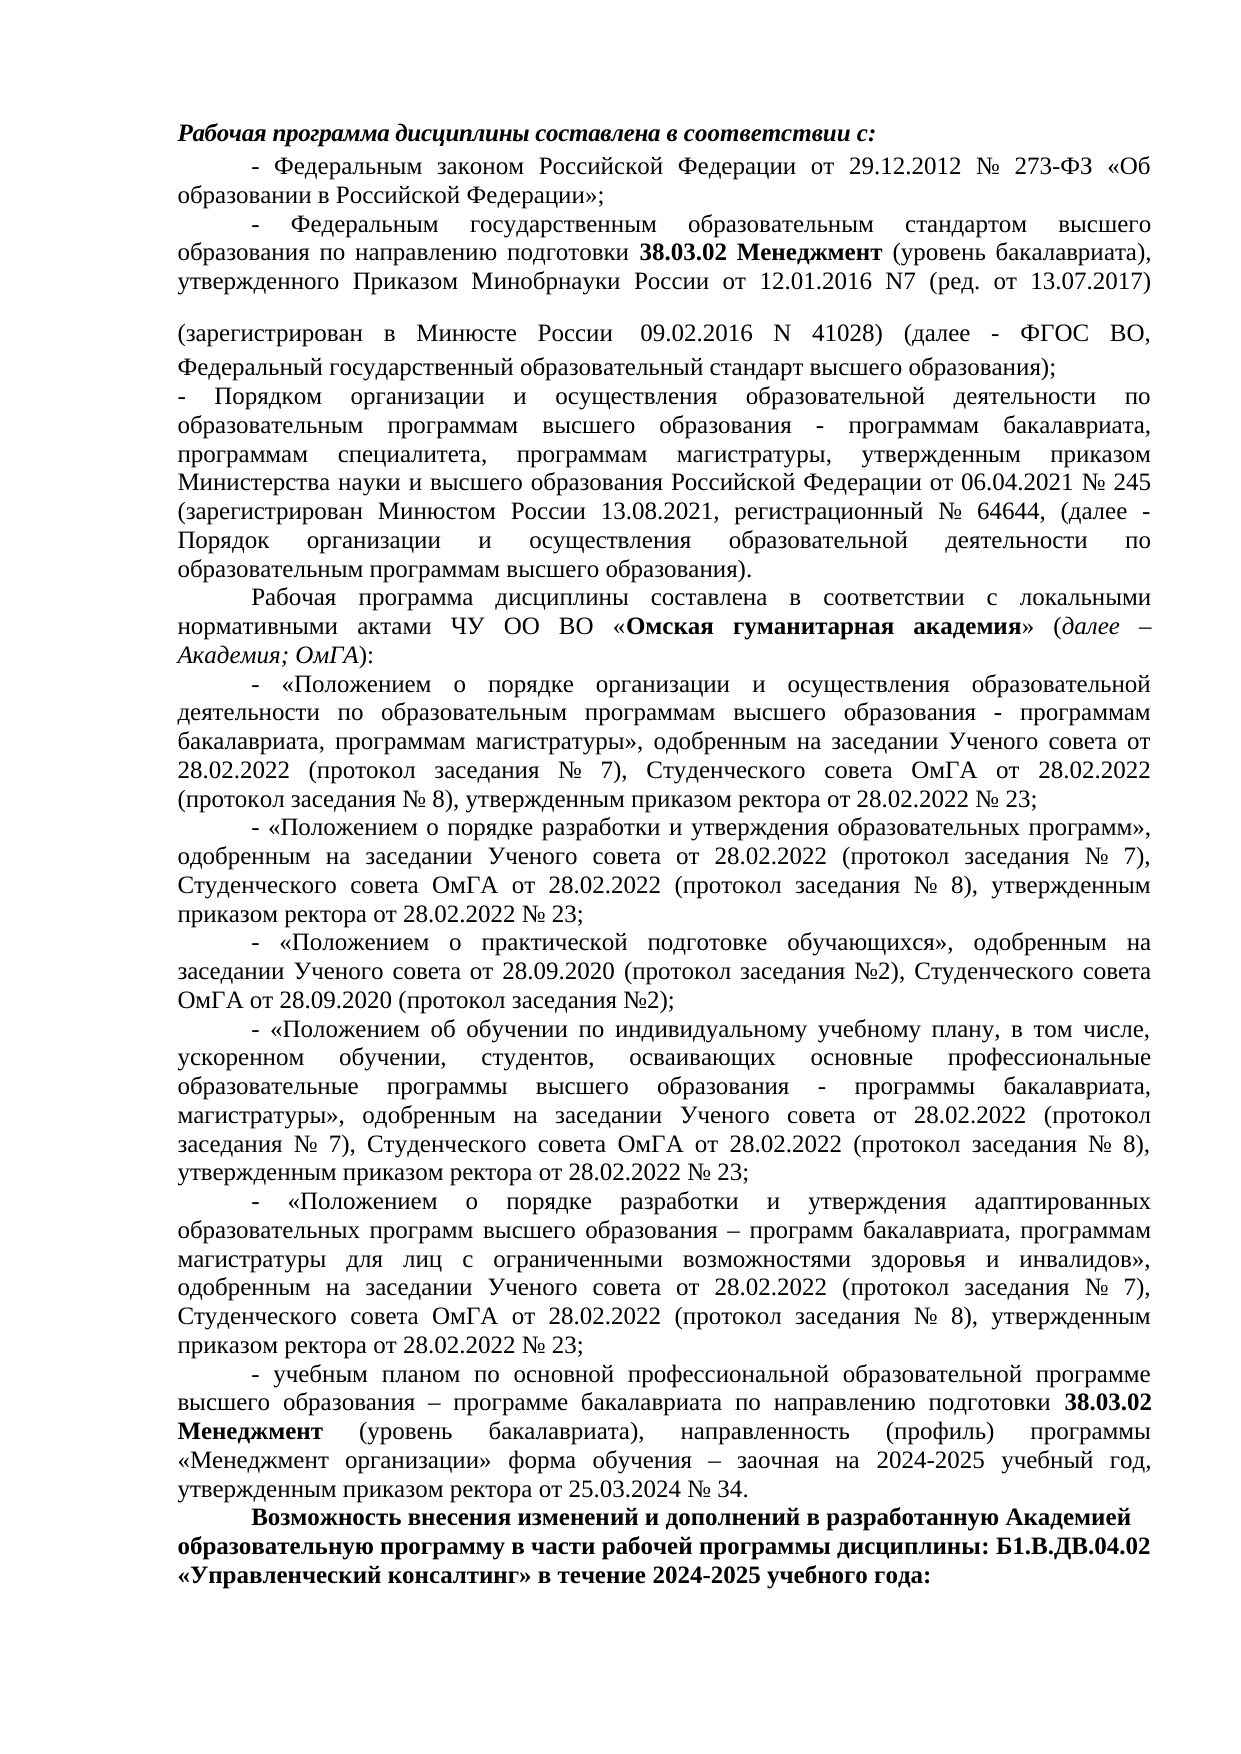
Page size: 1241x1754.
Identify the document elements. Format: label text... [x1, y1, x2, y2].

text Рабочая программа дисциплины составлена в соответствии с локальными нормативными актами ЧУ ОО ВО «Омская гуманитарная академия» (далее – Академия; ОмГА): [177, 582, 1152, 669]
text - «Положением о порядке организации и осуществления образовательной деятельности по образовательным программам высшего образования - программам бакалавриата, программам магистратуры», одобренным на заседании Ученого совета от 28.02.2022 (протокол заседания № 7), Студенческого совета ОмГА от 28.02.2022 (протокол заседания № 8), утвержденным приказом ректора от 28.02.2022 № 23; [177, 669, 1152, 812]
text - «Положением об обучении по индивидуальному учебному плану, в том числе, ускоренном обучении, студентов, осваивающих основные профессиональные образовательные программы высшего образования - программы бакалавриата, магистратуры», одобренным на заседании Ученого совета от 28.02.2022 (протокол заседания № 7), Студенческого совета ОмГА от 28.02.2022 (протокол заседания № 8), утвержденным приказом ректора от 28.02.2022 № 23; [177, 1014, 1152, 1186]
text - «Положением о порядке разработки и утверждения адаптированных образовательных программ высшего образования – программ бакалавриата, программам магистратуры для лиц с ограниченными возможностями здоровья и инвалидов», одобренным на заседании Ученого совета от 28.02.2022 (протокол заседания № 7), Студенческого совета ОмГА от 28.02.2022 (протокол заседания № 8), утвержденным приказом ректора от 28.02.2022 № 23; [177, 1186, 1152, 1359]
text - «Положением о порядке разработки и утверждения образовательных программ», одобренным на заседании Ученого совета от 28.02.2022 (протокол заседания № 7), Студенческого совета ОмГА от 28.02.2022 (протокол заседания № 8), утвержденным приказом ректора от 28.02.2022 № 23; [177, 812, 1152, 927]
text - «Положением о практической подготовке обучающихся», одобренным на заседании Ученого совета от 28.09.2020 (протокол заседания №2), Студенческого совета ОмГА от 28.09.2020 (протокол заседания №2); [177, 927, 1152, 1014]
text Возможность внесения изменений и дополнений в разработанную Академией образовательную программу в части рабочей программы дисциплины: Б1.В.ДВ.04.02 «Управленческий консалтинг» в течение 2024-2025 учебного года: [177, 1502, 1152, 1589]
text - Порядком организации и осуществления образовательной деятельности по образовательным программам высшего образования - программам бакалавриата, программам специалитета, программам магистратуры, утвержденным приказом Министерства науки и высшего образования Российской Федерации от 06.04.2021 № 245 (зарегистрирован Минюстом России 13.08.2021, регистрационный № 64644, (далее - Порядок организации и осуществления образовательной деятельности по образовательным программам высшего образования). [177, 381, 1152, 582]
text - Федеральным законом Российской Федерации от 29.12.2012 № 273-ФЗ «Об образовании в Российской Федерации»; [177, 151, 1152, 209]
text - Федеральным государственным образовательным стандартом высшего образования по направлению подготовки 38.03.02 Менеджмент (уровень бакалавриата), утвержденного Приказом Минобрнауки России от 12.01.2016 N7 (ред. от 13.07.2017) (зарегистрирован в Минюсте России 09.02.2016 N 41028) (далее - ФГОС ВО, Федеральный государственный образовательный стандарт высшего образования); [177, 209, 1152, 381]
text - учебным планом по основной профессиональной образовательной программе высшего образования – программе бакалавриата по направлению подготовки 38.03.02 Менеджмент (уровень бакалавриата), направленность (профиль) программы «Менеджмент организации» форма обучения – заочная на 2024-2025 учебный год, утвержденным приказом ректора от 25.03.2024 № 34. [177, 1359, 1152, 1502]
text Рабочая программа дисциплины составлена в соответствии с: [177, 118, 1152, 147]
